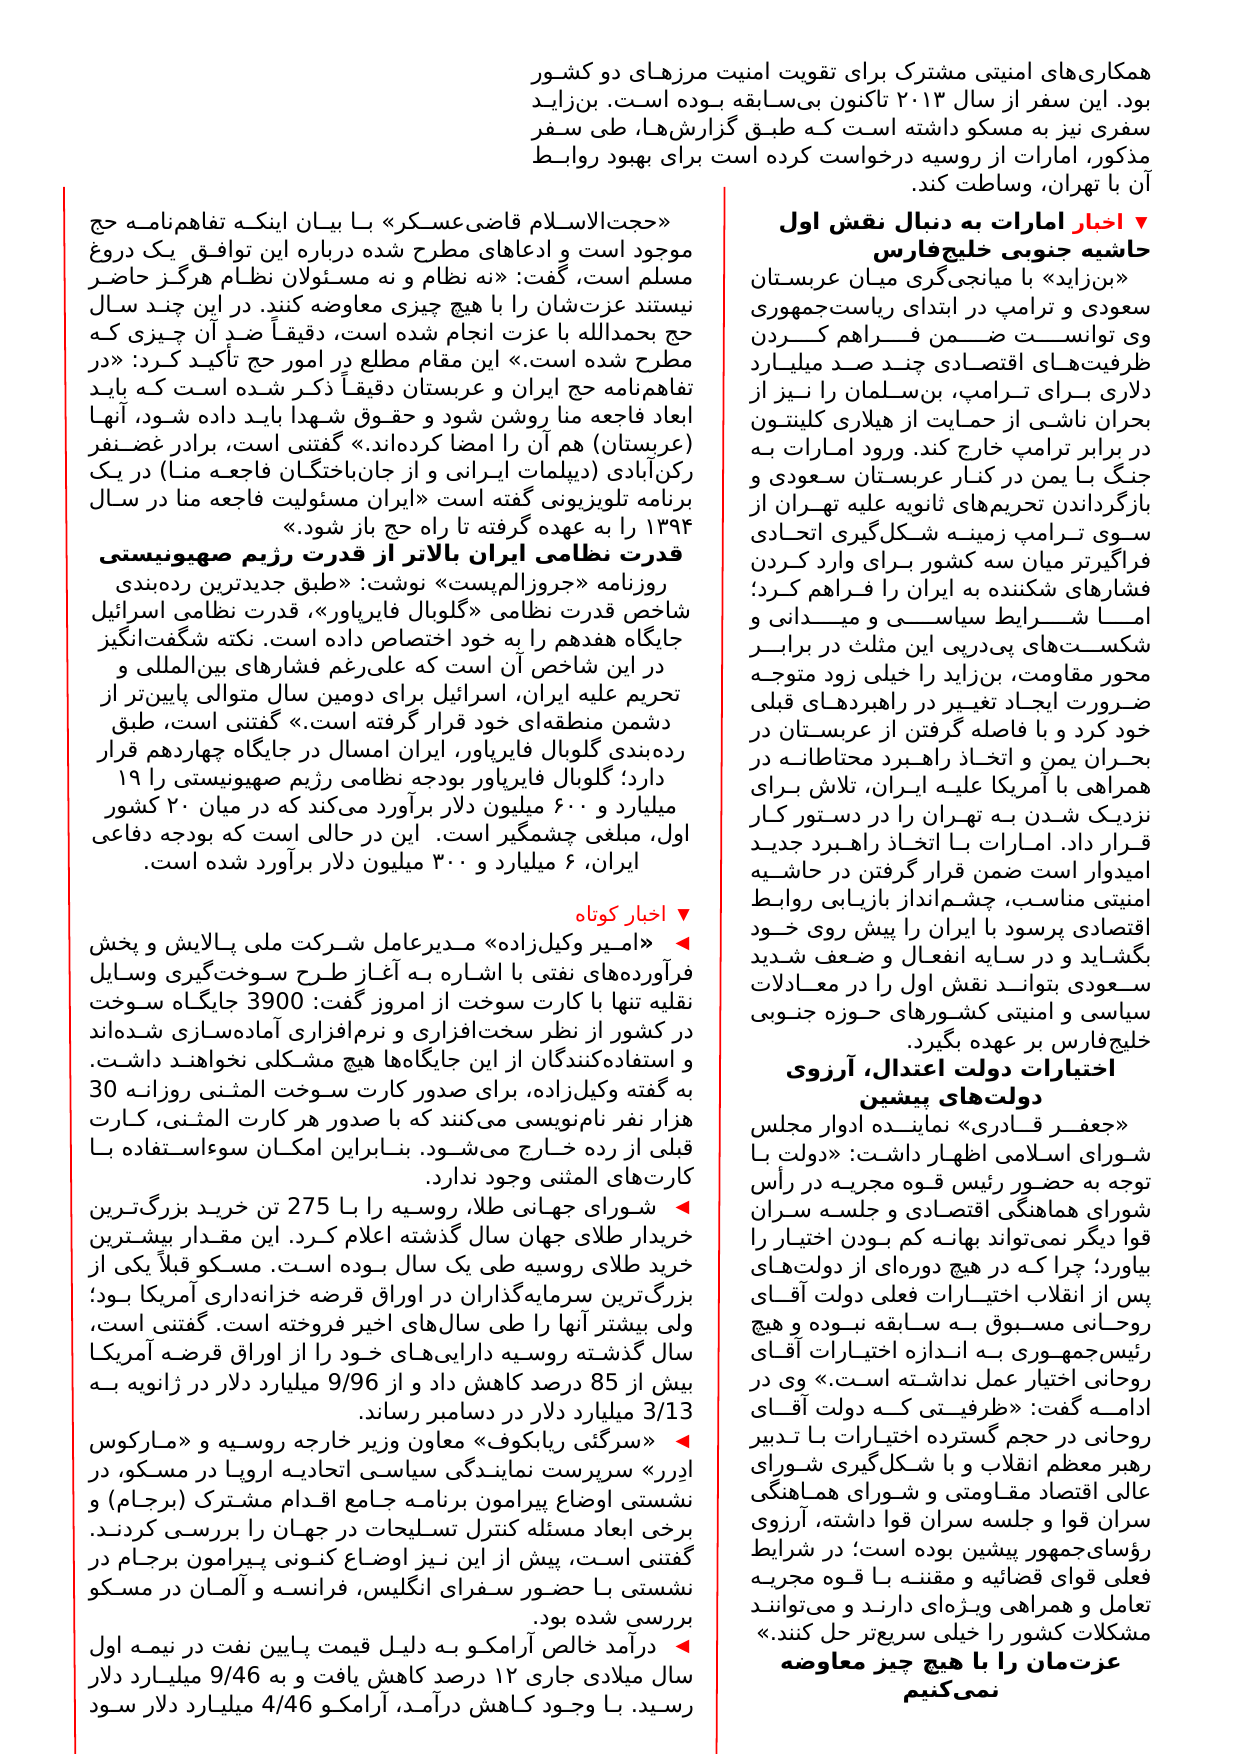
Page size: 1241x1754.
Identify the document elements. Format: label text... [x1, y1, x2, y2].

text «جعفر قادری» نماینده ادوار مجلس شورای اسلامی اظهار داشت: «دولت با توجه به حضور رئیس قوه مجریه در رأس شورای هماهنگی اقتصادی و جلسه سران قوا دیگر نمی‌تواند بهانه کم بودن اختیار را بیاورد؛ چرا که در هیچ دوره‌ای از دولت‌های پس از انقلاب اختیارات فعلی دولت آقای روحانی مسبوق به سابقه نبوده و هیچ رئیس‌جمهوری به اندازه اختیارات آقای روحانی اختیار عمل نداشته است.» وی در ادامه گفت: «ظرفیتی که دولت آقای روحانی در حجم گسترده اختیارات با تدبیر رهبر معظم انقلاب و با شکل‌گیری شورای عالی اقتصاد مقاومتی و شورای هماهنگی سران قوا و جلسه سران قوا داشته، آرزوی رؤسای‌جمهور پیشین بوده است؛ در شرایط فعلی قوای قضائیه و مقننه با قوه مجریه تعامل و همراهی ویژه‌ای دارند و می‌توانند مشکلات کشور را خیلی سریع‌تر حل کنند.» [750, 1111, 1152, 1646]
text عزت‌مان را با هیچ چیز معاوضه نمی‌کنیم [750, 1648, 1152, 1703]
text اختیارات دولت اعتدال، آرزوی دولت‌های پیشین [750, 1055, 1152, 1110]
text ◄ «سرگئی ریابکوف» معاون وزیر خارجه روسیه و «مارکوس ادِرر» سرپرست نمایندگی سیاسی اتحادیه اروپا در مسکو، در نشستی اوضاع پیرامون برنامه جامع اقدام مشترک (برجام) و برخی ابعاد مسئله کنترل تسلیحات در جهان را بررسی کردند. گفتنی است، پیش از این نیز اوضاع کنونی پیرامون برجام در نشستی با حضور سفرای انگلیس، فرانسه و آلمان در مسکو بررسی شده بود. [89, 1427, 694, 1630]
text ◄ شورای جهانی طلا، روسیه را با 275 تن خرید‌ بزرگ‌ترین خریدار طلای جهان سال گذشته اعلام کرد. این مقدار بیشترین خرید طلای روسیه طی یک سال بوده است. مسکو قبلاً یکی از بزرگ‌ترین سرمایه‌گذاران در اوراق قرضه خزانه‌داری آمریکا بود؛ ولی بیشتر آنها را طی سال‌های اخیر فروخته است. گفتنی است، سال گذشته روسیه دارایی‌های خود را از اوراق قرضه آمریکا بیش از 85 درصد کاهش داد و از 9/96 میلیارد دلار در ژانویه به 3/13 میلیارد دلار در دسامبر رساند. [89, 1193, 694, 1424]
text قدرت نظامی ایران بالاتر از قدرت رژیم صهیونیستی [89, 541, 694, 567]
text ▼ اخبار کوتاه [89, 902, 694, 927]
text ▼ اخبار امارات به دنبال نقش اول حاشیه جنوبی خلیج‌فارس [750, 208, 1152, 263]
text روزنامه «جروزالم‌پست» نوشت: «طبق جدیدترین رده‌بندی شاخص قدرت نظامی «گلوبال فایرپاور»، قدرت نظامی اسرائیل جایگاه هفدهم را به خود اختصاص داده است. نکته شگفت‌انگیز در این شاخص آن است که علی‌رغم فشارهای بین‌المللی و تحریم علیه ایران، اسرائیل برای دومین سال متوالی پایین‌تر از دشمن منطقه‌ای خود قرار گرفته است.» گفتنی است، طبق رده‌بندی گلوبال فایرپاور، ایران امسال در جایگاه چهاردهم قرار دارد؛ گلوبال فایرپاور بودجه نظامی رژیم صهیونیستی را ۱۹ میلیارد و ۶۰۰ میلیون دلار برآورد می‌کند که در میان ۲۰ کشور اول، مبلغی چشمگیر است. این در حالی است که بودجه دفاعی ایران، ۶ میلیارد و ۳۰۰ میلیون دلار برآورد شده است. [89, 569, 694, 875]
text «حجت‌الاسلام قاضی‌عسکر» با بیان اینکه تفاهم‌نامه حج موجود است و ادعاهای مطرح شده درباره این توافق یک دروغ مسلم است، گفت: «نه نظام و نه مسئولان نظام هرگز حاضر نیستند عزت‌شان را با هیچ چیزی معاوضه کنند. در این چند سال حج بحمدالله با عزت انجام شده است، دقیقاً ضد آن چیزی که مطرح شده است.» این مقام مطلع در امور حج تأکید کرد: «در تفاهم‌نامه حج ایران و عربستان دقیقاً ذکر شده است که باید ابعاد فاجعه منا روشن شود و حقوق شهدا باید داده شود، آنها (عربستان) هم آن را امضا کرده‌اند.» گفتنی است، برادر غضنفر رکن‌آبادی (دیپلمات ایرانی و از جان‌باختگان فاجعه منا) در یک برنامه تلویزیونی گفته است «ایران مسئولیت فاجعه منا در سال ۱۳۹۴ را به عهده گرفته تا راه حج باز شود.» [89, 208, 694, 539]
text «بن‌زاید» با میانجی‌گری میان عربستان سعودی و ترامپ در ابتدای ریاست‌جمهوری وی توانست ضمن فراهم کردن ظرفیت‌های اقتصادی چند صد میلیارد دلاری برای ترامپ، بن‌سلمان را نیز از بحران ناشی از حمایت از هیلاری کلینتون در برابر ترامپ خارج کند. ورود امارات به جنگ با یمن در کنار عربستان سعودی و بازگرداندن تحریم‌های ثانویه علیه تهران از سوی ترامپ زمینه شکل‌گیری اتحادی فراگیرتر میان سه کشور برای وارد کردن فشارهای شکننده به ایران را فراهم کرد؛ اما شرایط سیاسی و میدانی و شکست‌های پی‌درپی این مثلث در برابر محور مقاومت، بن‌زاید را خیلی زود متوجه ضرورت ایجاد تغییر در راهبردهای قبلی خود کرد و با فاصله گرفتن از عربستان در بحران یمن و اتخاذ راهبرد محتاطانه در همراهی با آمریکا علیه ایران، تلاش برای نزدیک شدن به تهران را در دستور کار قرار داد. امارات با اتخاذ راهبرد جدید امیدوار است ضمن قرار گرفتن در حاشیه امنیتی مناسب، چشم‌انداز بازیابی روابط اقتصادی پرسود با ایران را پیش روی خود بگشاید و در سایه انفعال و ضعف شدید سعودی بتواند نقش اول را در معادلات سیاسی و امنیتی کشورهای حوزه جنوبی خلیج‌فارس بر عهده بگیرد. [750, 264, 1152, 1053]
text ◄ «امیر وکیل‌زاده» مدیرعامل شرکت ملی پالایش و پخش فرآورده‌های نفتی با اشاره به آغاز طرح سوخت‌گیری وسایل نقلیه تنها با کارت سوخت از امروز گفت: 3900 جایگاه سوخت‌ در کشور از نظر سخت‌افزاری و نرم‌‌افزاری آماده‌سازی شده‌اند و استفاده‌کنندگان از این جایگا‌ه‌ها هیچ مشکلی نخواهند داشت. به گفته وکیل‌زاده، برای صدور کارت سوخت المثنی روزانه 30 هزار نفر نام‌نویسی می‌کنند که با صدور هر کارت المثنی، کارت قبلی از رده خارج می‌شود. بنابراین امکان سوءاستفاده با کارت‌های المثنی وجود ندارد. [89, 929, 694, 1190]
